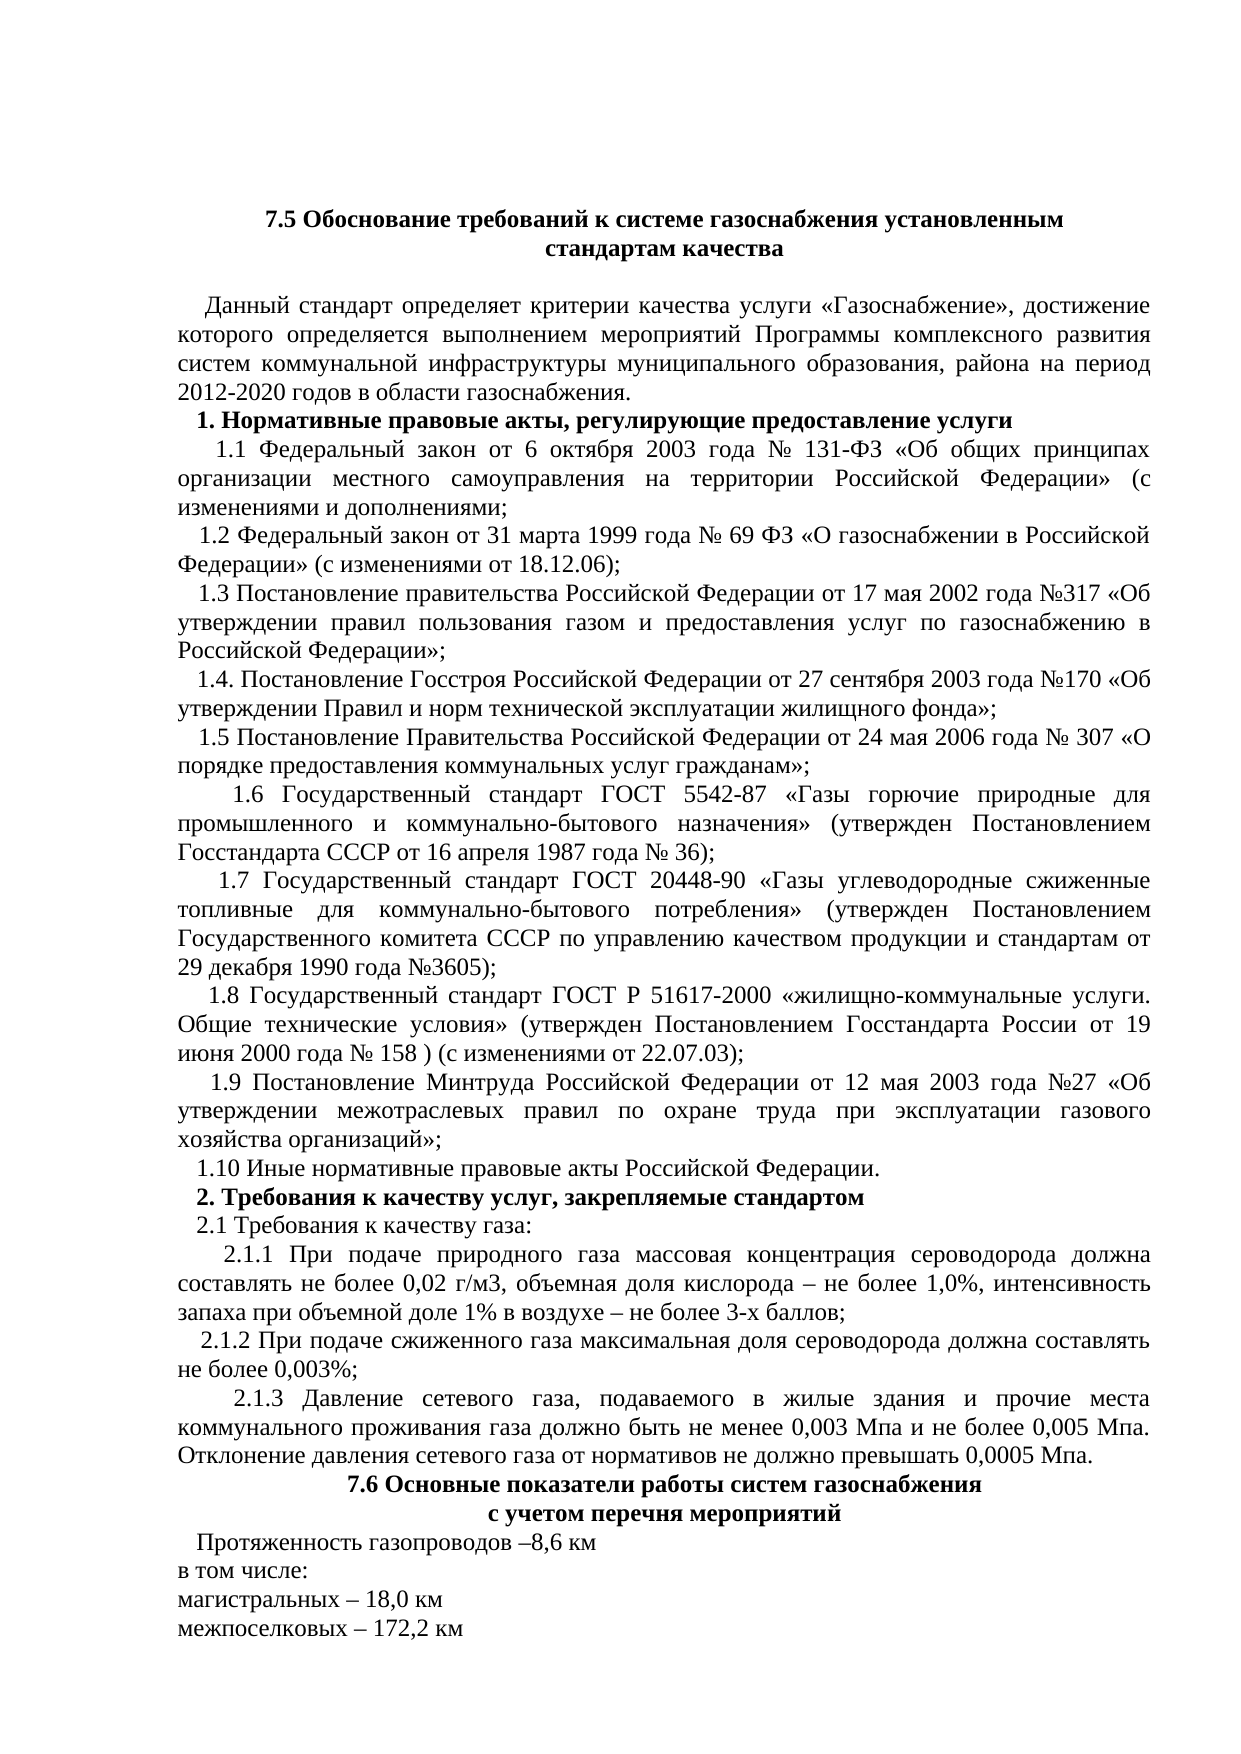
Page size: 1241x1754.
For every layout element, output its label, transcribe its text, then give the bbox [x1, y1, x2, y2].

text 2.1.3 Давление сетевого газа, подаваемого в жилые здания и прочие места коммунального проживания газа должно быть не менее 0,003 Мпа и не более 0,005 Мпа. Отклонение давления сетевого газа от нормативов не должно превышать 0,0005 Мпа. [177, 1383, 1152, 1469]
text с учетом перечня мероприятий [177, 1498, 1152, 1527]
text стандартам качества [177, 233, 1152, 262]
text 1.10 Иные нормативные правовые акты Российской Федерации. [177, 1153, 1152, 1182]
text 1.6 Государственный стандарт ГОСТ 5542-87 «Газы горючие природные для промышленного и коммунально-бытового назначения» (утвержден Постановлением Госстандарта СССР от 16 апреля 1987 года № 36); [177, 779, 1152, 866]
text 1.1 Федеральный закон от 6 октября 2003 года № 131-ФЗ «Об общих принципах организации местного самоуправления на территории Российской Федерации» (с изменениями и дополнениями; [177, 434, 1152, 521]
text 2.1 Требования к качеству газа: [177, 1211, 1152, 1239]
text 1. Нормативные правовые акты, регулирующие предоставление услуги [177, 406, 1152, 434]
text в том числе: [177, 1556, 1152, 1584]
text 1.2 Федеральный закон от 31 марта 1999 года № 69 ФЗ «О газоснабжении в Российской Федерации» (с изменениями от 18.12.06); [177, 521, 1152, 578]
text магистральных – [177, 1584, 1152, 1613]
text межпоселковых – [177, 1613, 1152, 1642]
text Данный стандарт определяет критерии качества услуги «Газоснабжение», достижение которого определяется выполнением мероприятий Программы комплексного развития систем коммунальной инфраструктуры муниципального образования, района на период 2012-2020 годов в области газоснабжения. [177, 291, 1152, 406]
text 1.5 Постановление Правительства Российской Федерации от 24 мая 2006 года № 307 «О порядке предоставления коммунальных услуг гражданам»; [177, 722, 1152, 779]
text 2. Требования к качеству услуг, закрепляемые стандартом [177, 1182, 1152, 1211]
text 1.4. Постановление Госстроя Российской Федерации от 27 сентября 2003 года №170 «Об утверждении Правил и норм технической эксплуатации жилищного фонда»; [177, 664, 1152, 722]
text 1.7 Государственный стандарт ГОСТ 20448-90 «Газы углеводородные сжиженные топливные для коммунально-бытового потребления» (утвержден Постановлением Государственного комитета СССР по управлению качеством продукции и стандартам от 29 декабря 1990 года №3605); [177, 866, 1152, 981]
text 7.6 Основные показатели работы систем газоснабжения [177, 1469, 1152, 1498]
text 1.9 Постановление Минтруда Российской Федерации от 12 мая 2003 года №27 «Об утверждении межотраслевых правил по охране труда при эксплуатации газового хозяйства организаций»; [177, 1067, 1152, 1153]
text 1.3 Постановление правительства Российской Федерации от 17 мая 2002 года №317 «Об утверждении правил пользования газом и предоставления услуг по газоснабжению в Российской Федерации»; [177, 578, 1152, 664]
text 2.1.1 При подаче природного газа массовая концентрация сероводорода должна составлять не более 0,02 г/м3, объемная доля кислорода – не более 1,0%, интенсивность запаха при объемной доле 1% в воздухе – не более 3-х баллов; [177, 1239, 1152, 1326]
text 1.8 Государственный стандарт ГОСТ Р 51617-2000 «жилищно-коммунальные услуги. Общие технические условия» (утвержден Постановлением Госстандарта России от 19 июня 2000 года № 158 ) (с изменениями от 22.07.03); [177, 981, 1152, 1067]
text Протяженность газопроводов –8,6 км [177, 1527, 1152, 1556]
text 7.5 Обоснование требований к системе газоснабжения установленным [177, 204, 1152, 233]
text 2.1.2 При подаче сжиженного газа максимальная доля сероводорода должна составлять не более 0,003%; [177, 1326, 1152, 1383]
